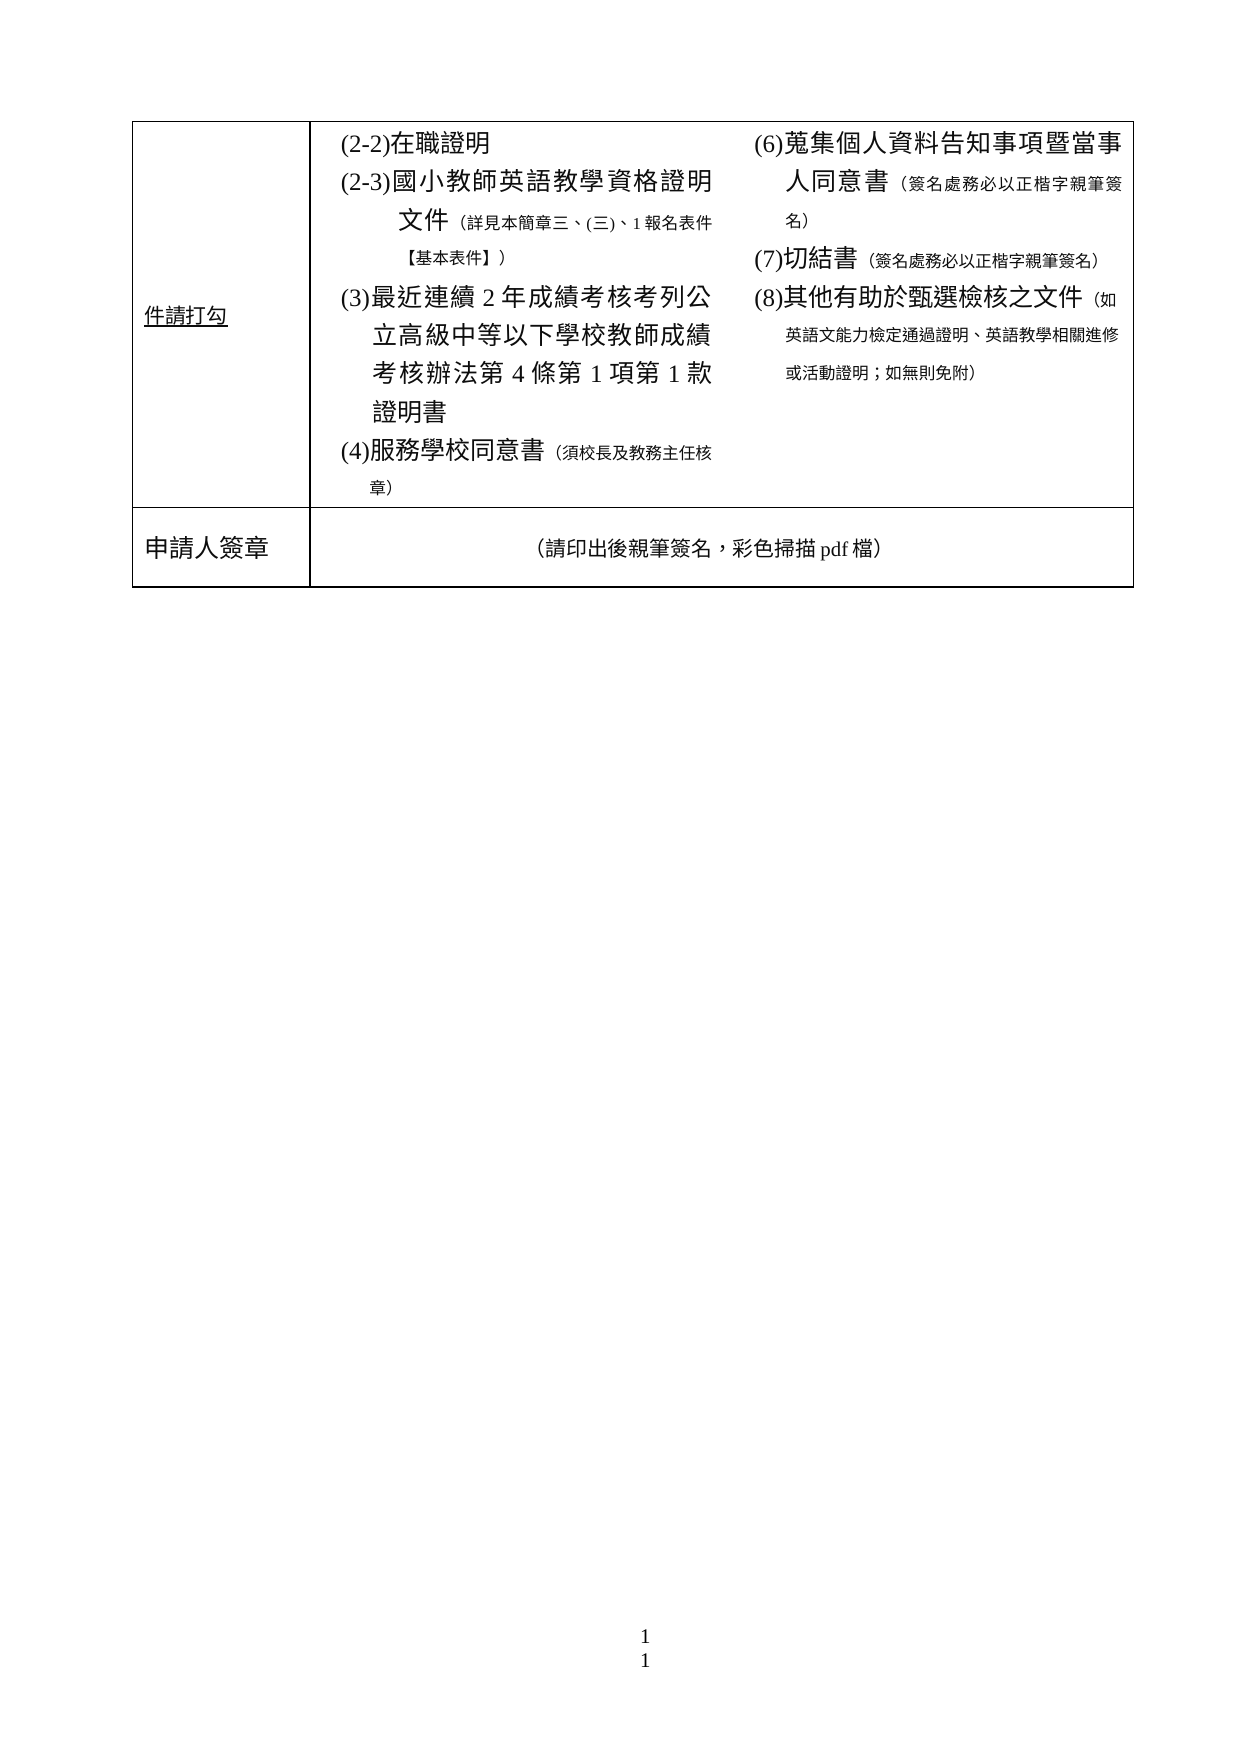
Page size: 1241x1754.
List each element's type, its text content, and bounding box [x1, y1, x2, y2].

table_cell 申請人簽章 [133, 508, 309, 586]
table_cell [724, 122, 1133, 507]
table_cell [311, 122, 723, 507]
table_cell （請印出後親筆簽名，彩色掃描pdf檔） [311, 508, 1133, 586]
table_cell 繳交資料 申請者繳交之附件請打勾 [133, 122, 309, 507]
